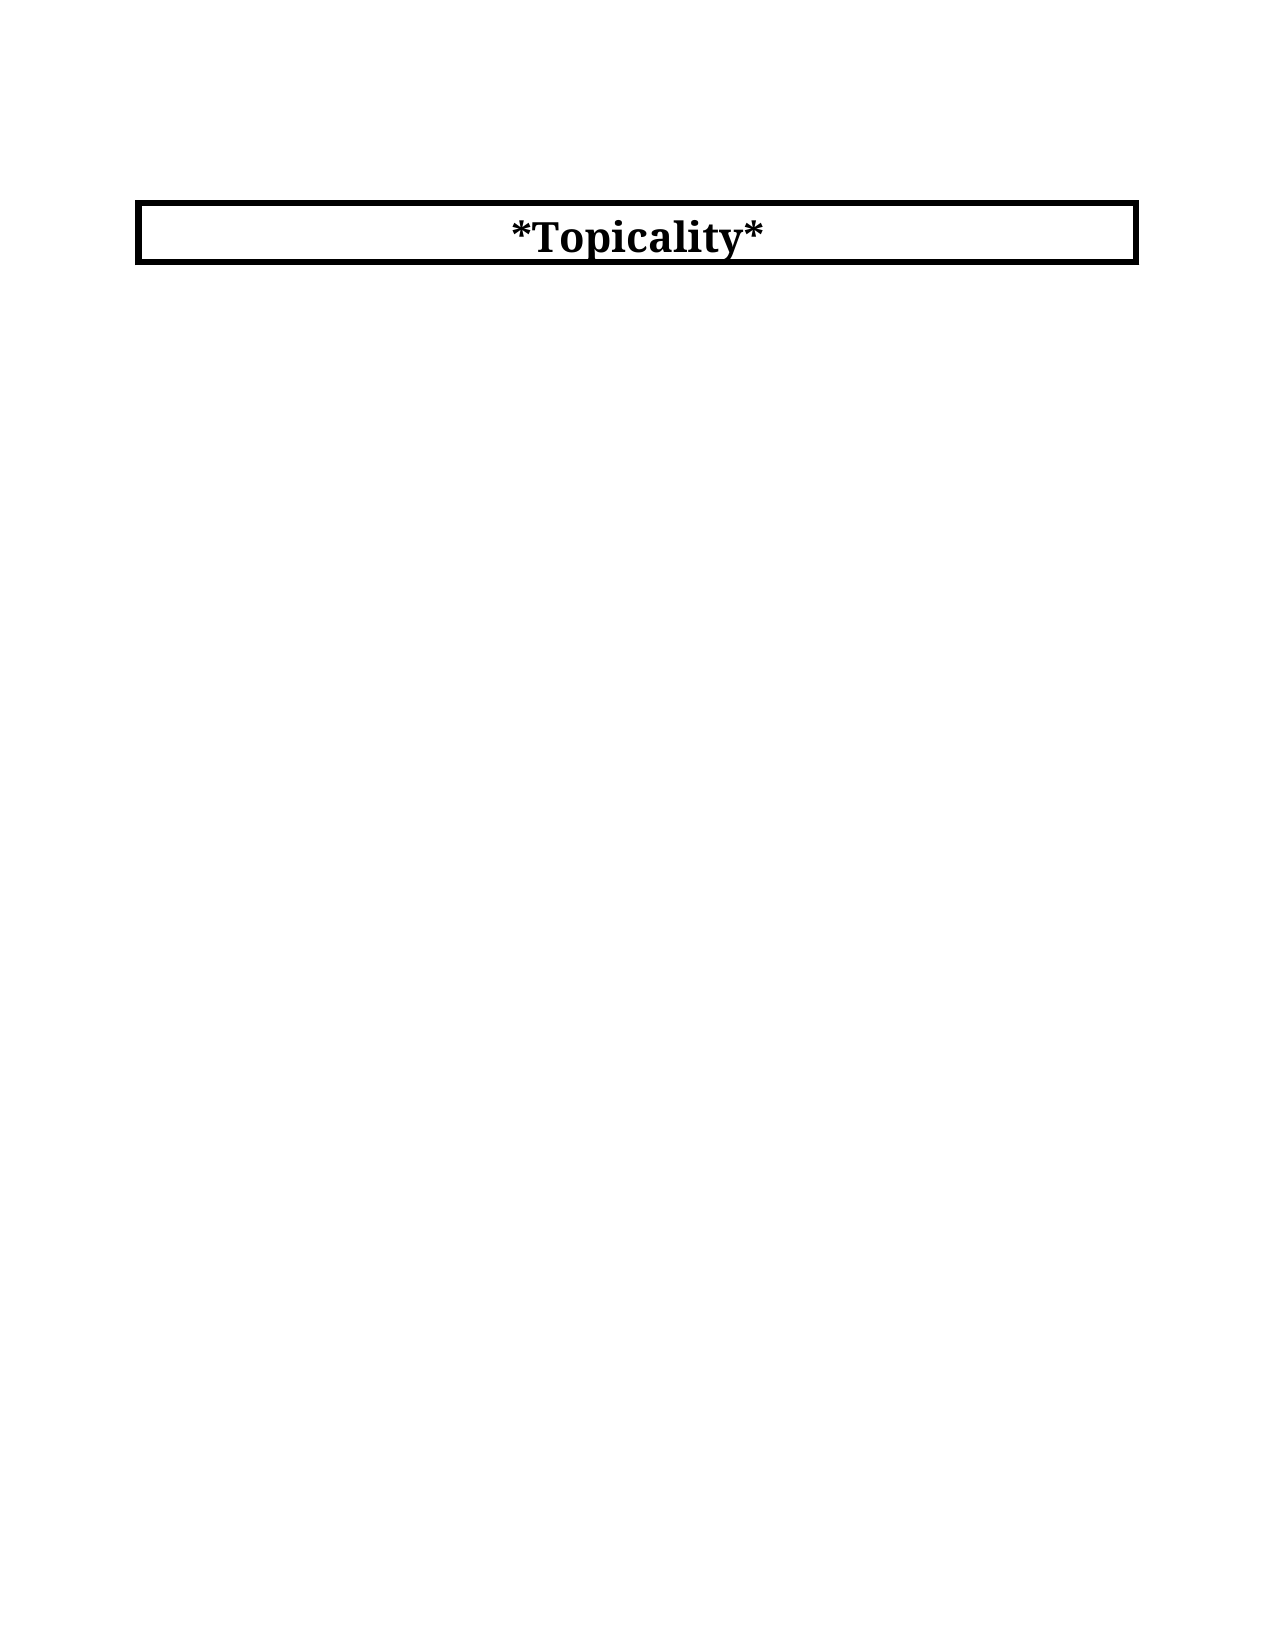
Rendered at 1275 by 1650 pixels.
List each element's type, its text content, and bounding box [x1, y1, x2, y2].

subtitle *Topicality* [142, 206, 1133, 259]
